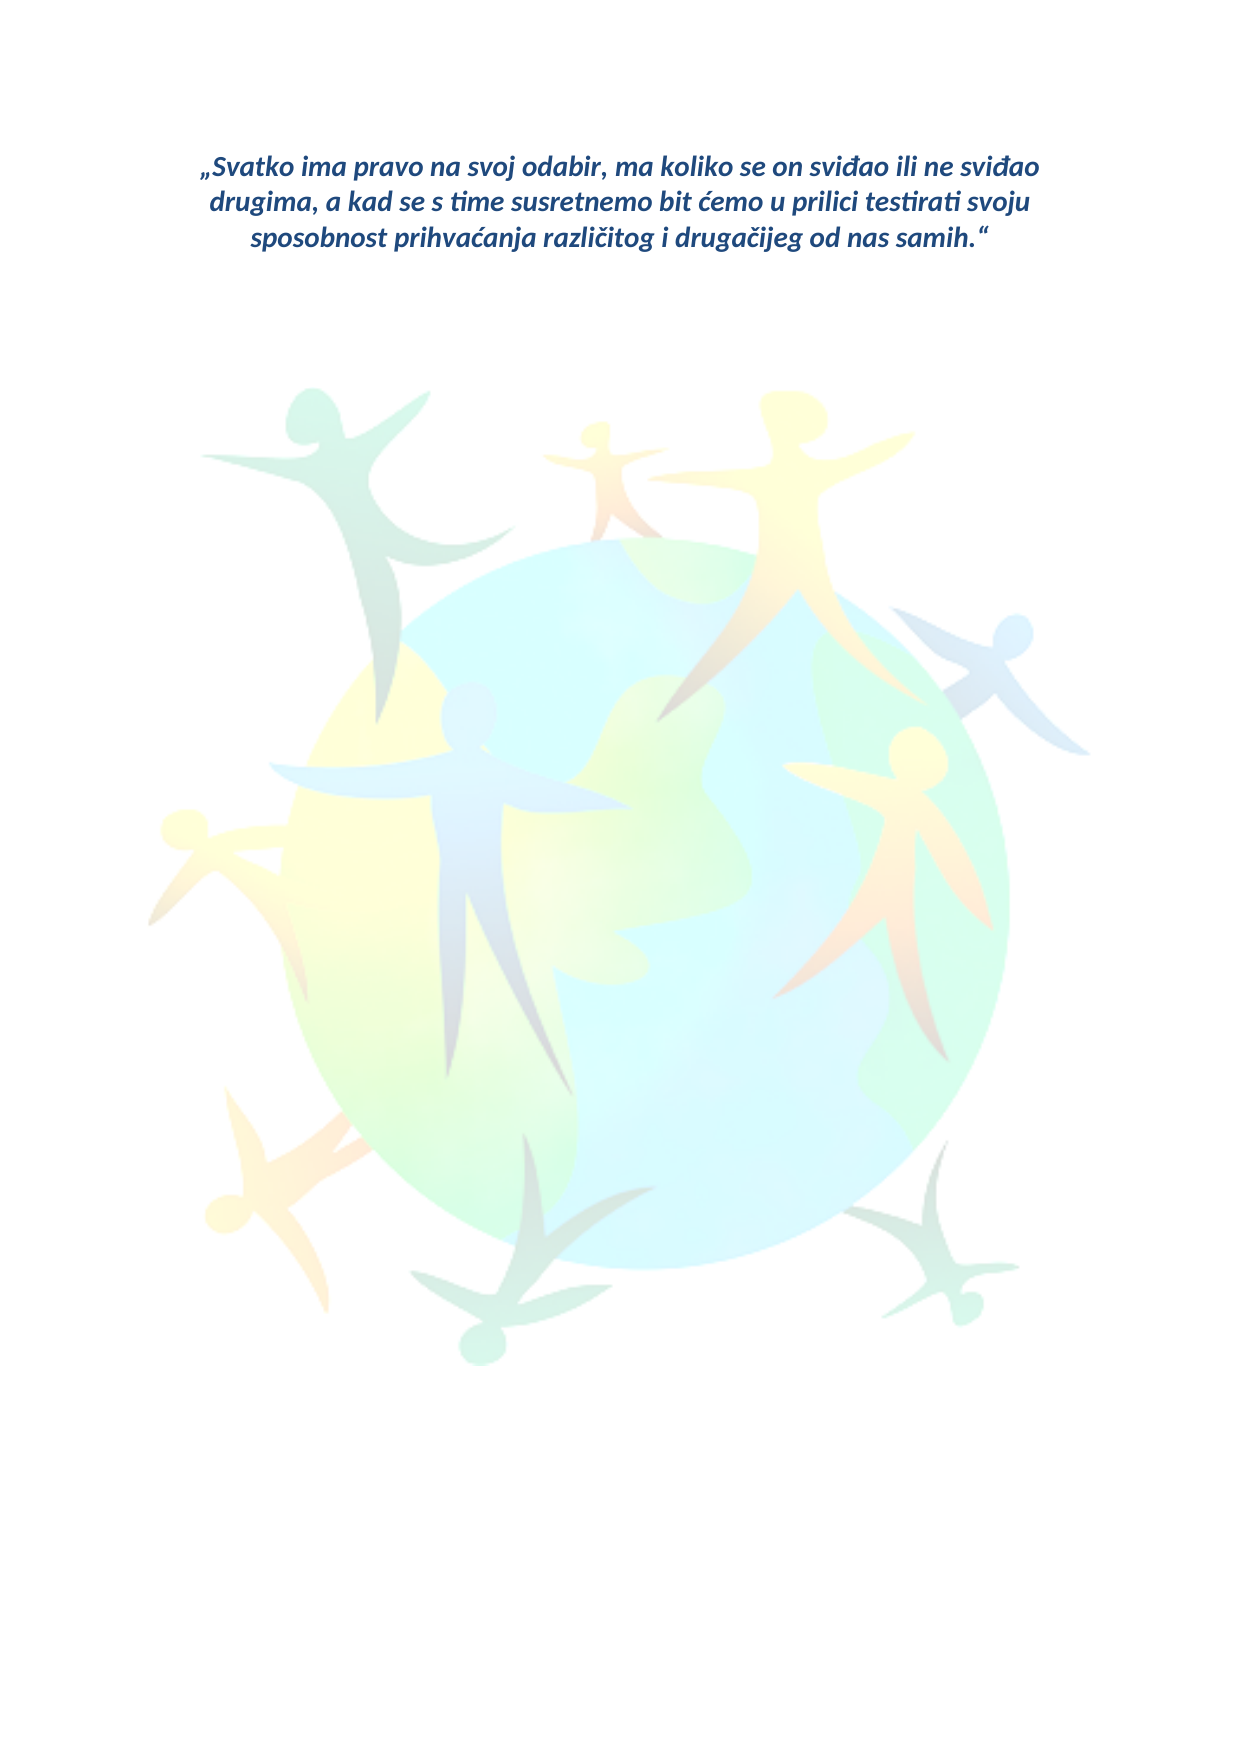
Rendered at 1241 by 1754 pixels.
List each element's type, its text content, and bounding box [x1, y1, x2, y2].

text „Svatko ima pravo na svoj odabir, ma koliko se on sviđao ili ne sviđao drugima, a kad se s time susretnemo bit ćemo u prilici testirati svoju sposobnost prihvaćanja različitog i drugačijeg od nas samih.“ [148, 148, 1093, 254]
